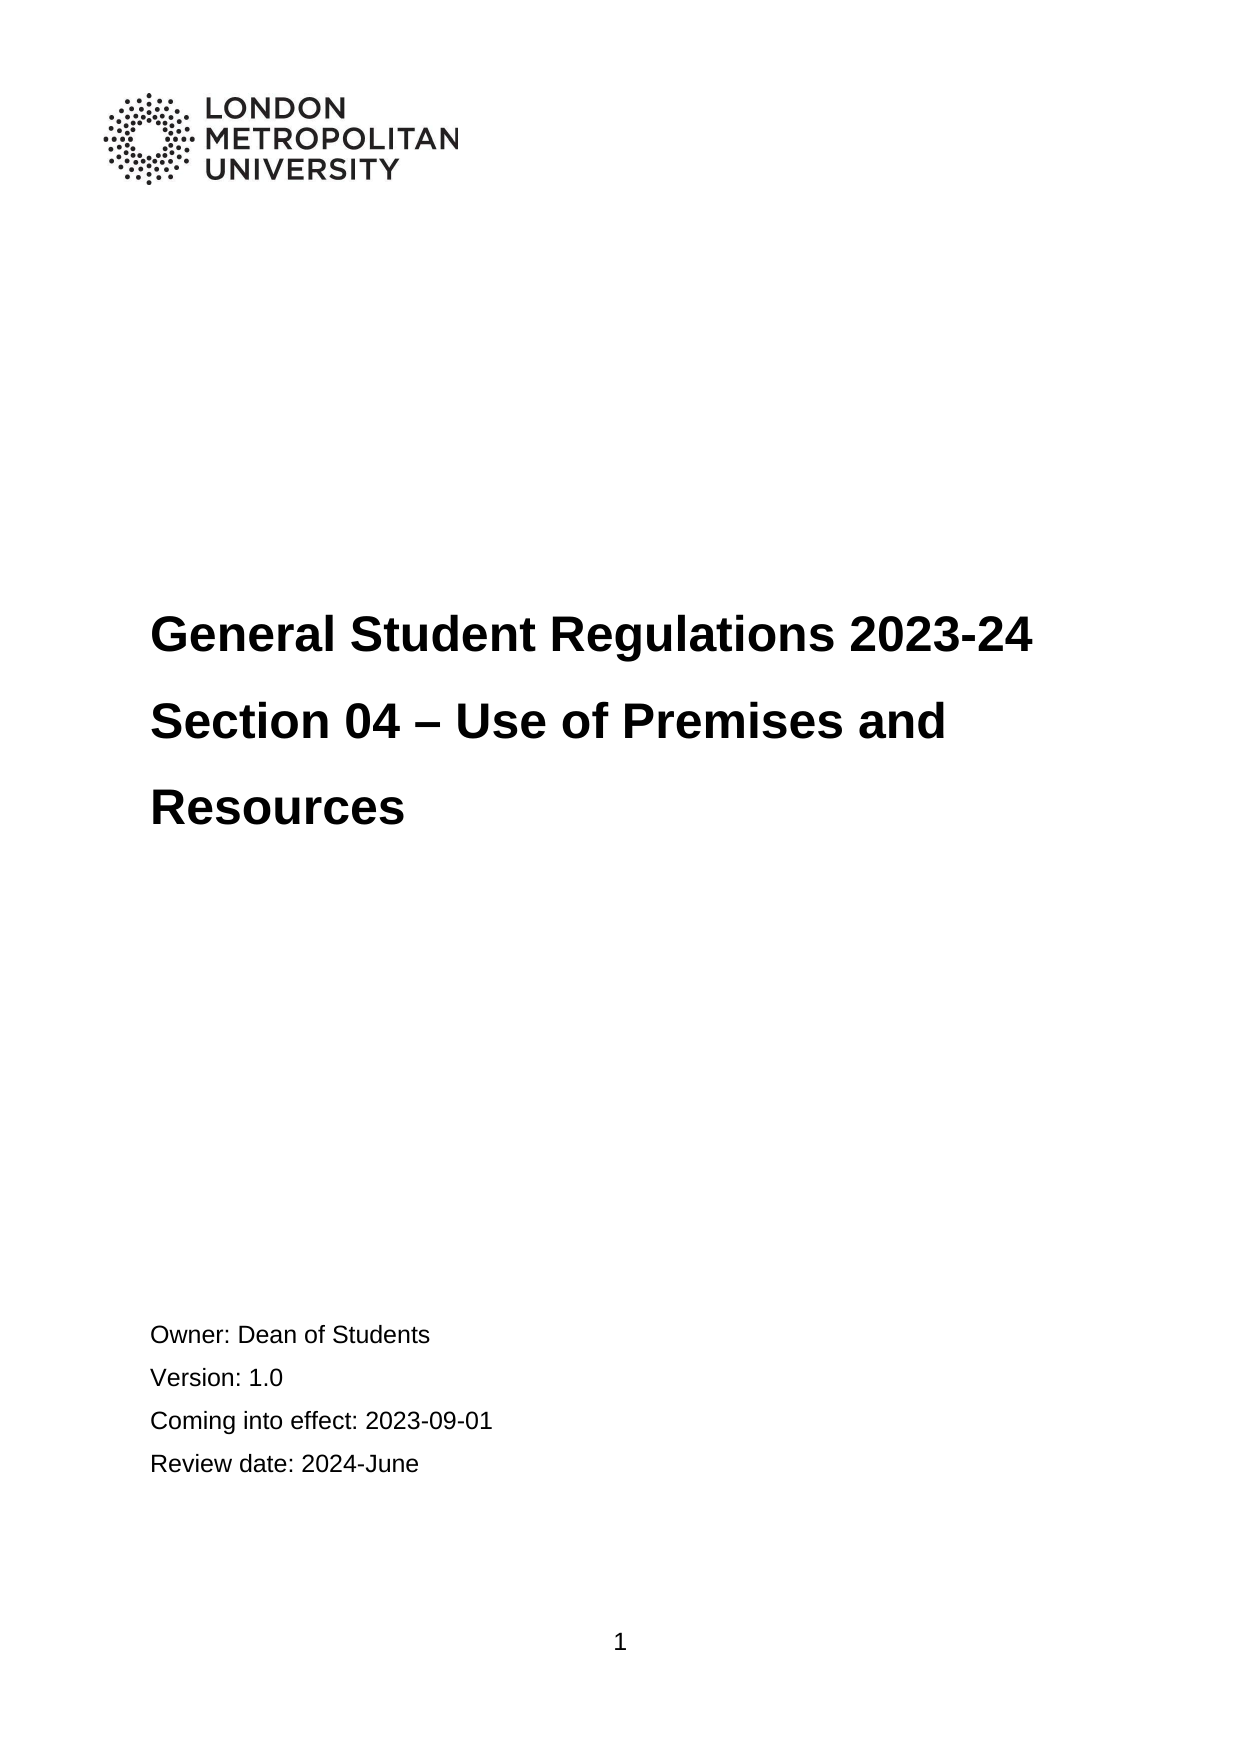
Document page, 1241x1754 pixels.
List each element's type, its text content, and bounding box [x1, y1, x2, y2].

text Review date: 2024-June [150, 1449, 1090, 1478]
text Version: 1.0 [150, 1363, 1090, 1392]
text Coming into effect: 2023-09-01 [150, 1406, 1090, 1435]
text Owner: Dean of Students [150, 1320, 1090, 1348]
picture [103, 93, 458, 185]
title General Student Regulations 2023-24 Section 04 – Use of Premises and Resources [150, 605, 1090, 835]
